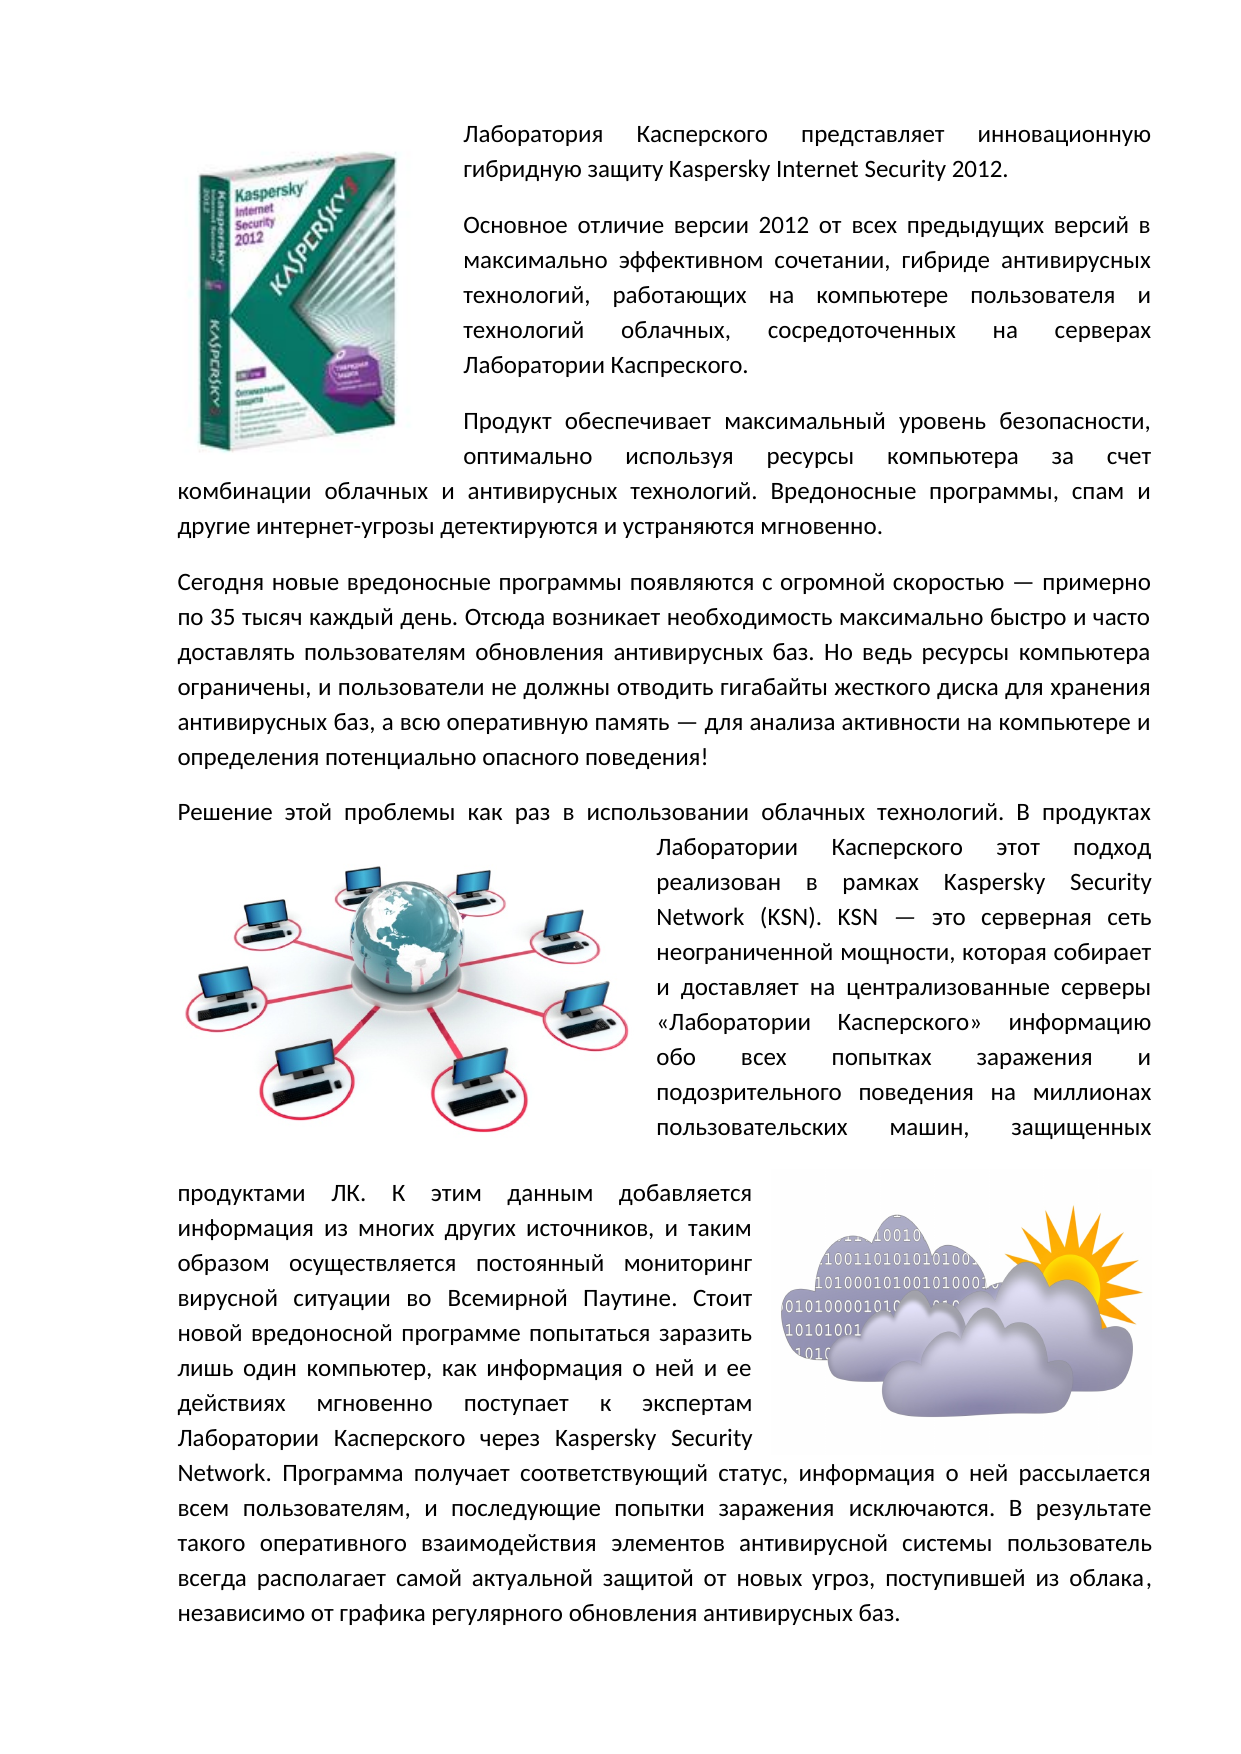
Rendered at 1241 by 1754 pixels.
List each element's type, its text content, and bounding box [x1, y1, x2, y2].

picture [160, 127, 445, 470]
picture [771, 1169, 1153, 1455]
text Сегодня новые вредоносные программы появляются с огромной скоростью — примерно по 35 тысяч каждый день. Отсюда возникает необходимость максимально быстро и часто доставлять пользователям обновления антивирусных баз. Но ведь ресурсы компьютера ограничены, и пользователи не должны отводить гигабайты жесткого диска для хранения антивирусных баз, а всю оперативную память — для анализа активности на компьютере и определения потенциально опасного поведения! [177, 566, 1152, 771]
text Продукт обеспечивает максимальный уровень безопасности, оптимально используя ресурсы компьютера за счет комбинации облачных и антивирусных технологий. Вредоносные программы, спам и другие интернет-угрозы детектируются и устраняются мгновенно. [177, 405, 1152, 540]
text Лаборатория Касперского представляет инновационную гибридную защиту Kaspersky Internet Security 2012. [177, 118, 1152, 184]
text Основное отличие версии 2012 от всех предыдущих версий в максимально эффективном сочетании, гибриде антивирусных технологий, работающих на компьютере пользователя и технологий облачных, сосредоточенных на серверах Лаборатории Каспреского. [445, 209, 1152, 379]
picture [179, 853, 638, 1147]
